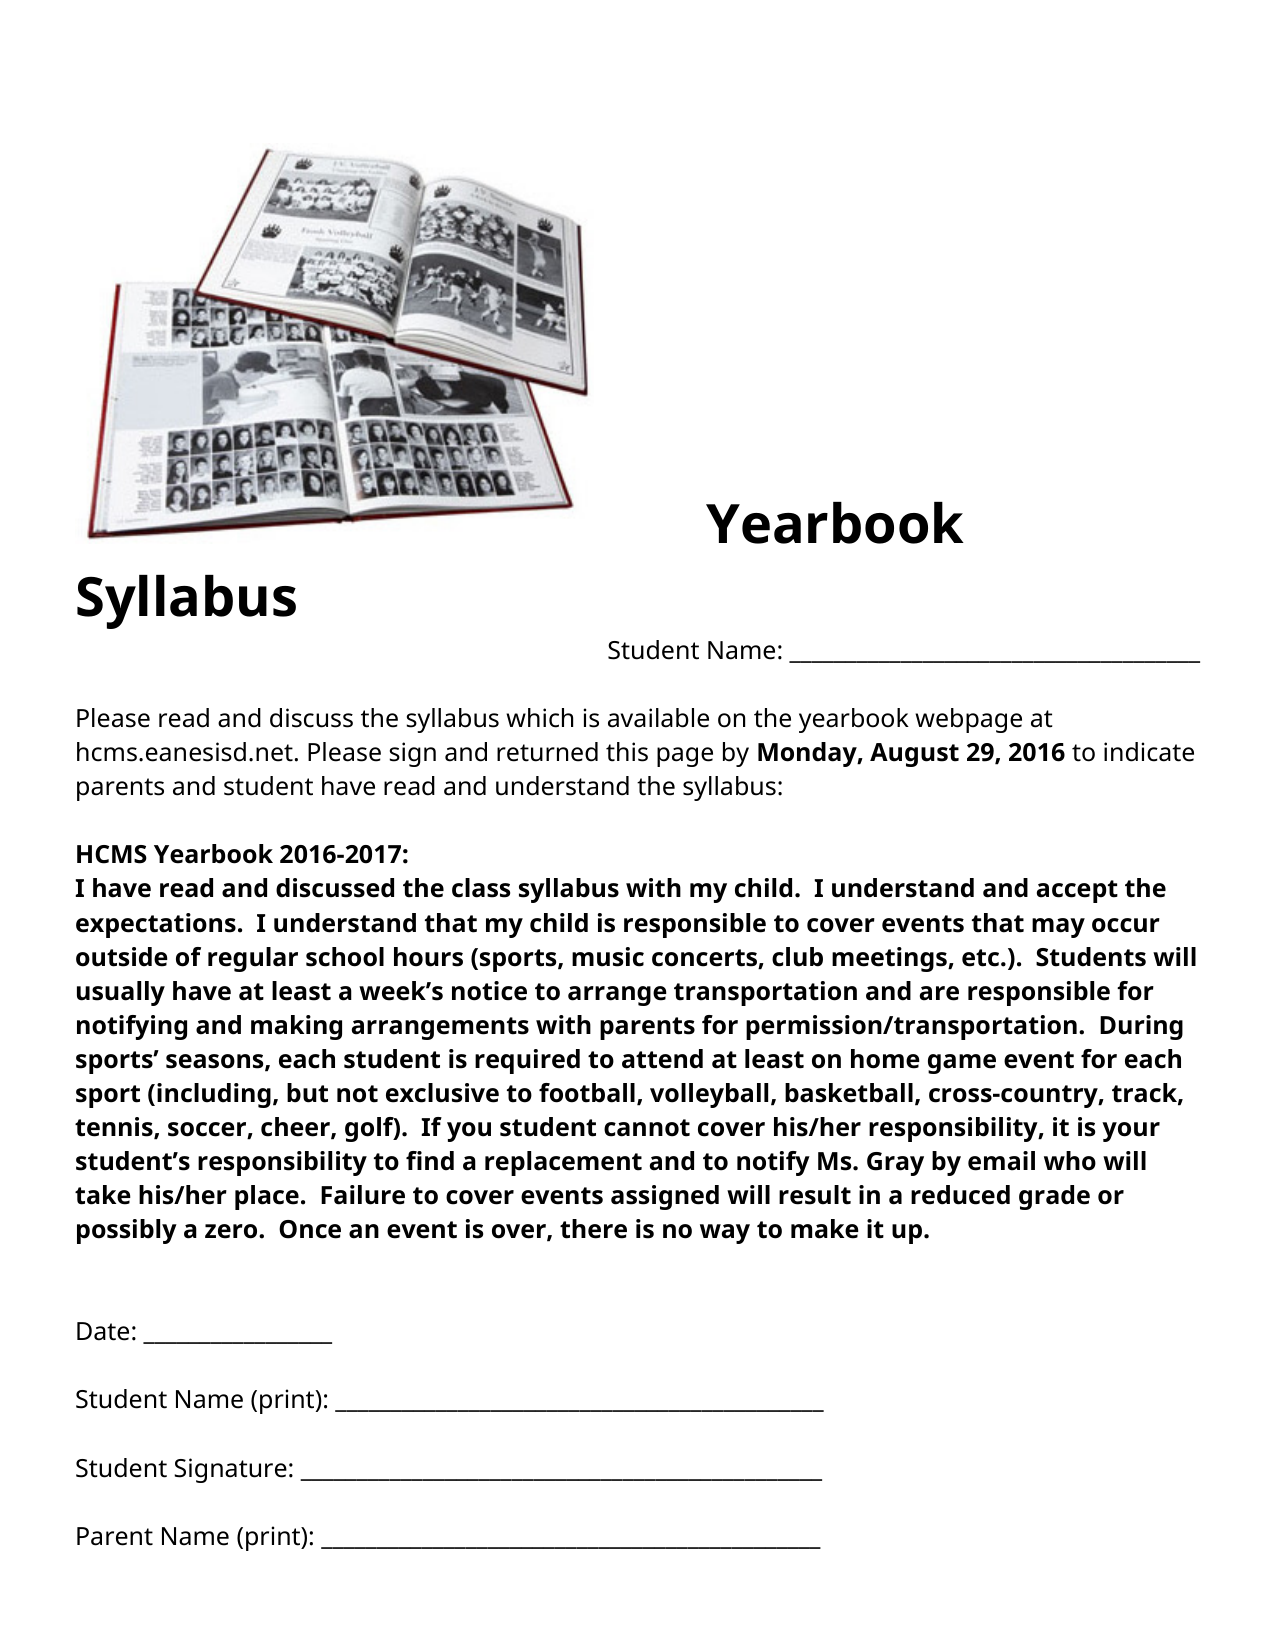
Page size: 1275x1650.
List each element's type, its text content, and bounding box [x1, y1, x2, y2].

text Student Name (print): ____________________________________________ [75, 1382, 1200, 1416]
text Parent Name (print): _____________________________________________ [75, 1518, 1200, 1552]
picture [75, 143, 594, 544]
text Date: _________________ [75, 1314, 1200, 1348]
text Student Name: _____________________________________ [75, 633, 1200, 667]
text Student Signature: _______________________________________________ [75, 1450, 1200, 1484]
text HCMS Yearbook 2016-2017: [75, 837, 1200, 871]
text Please read and discuss the syllabus which is available on the yearbook webpage at hcms.eanesisd.net. Please sign and returned this page by Monday, August 29, 2016 to indicate parents and student have read and understand the syllabus: [75, 701, 1200, 803]
text I have read and discussed the class syllabus with my child. I understand and accept the expectations. I understand that my child is responsible to cover events that may occur outside of regular school hours (sports, music concerts, club meetings, etc.). Students will usually have at least a week’s notice to arrange transportation and are responsible for notifying and making arrangements with parents for permission/transportation. During sports’ seasons, each student is required to attend at least on home game event for each sport (including, but not exclusive to football, volleyball, basketball, cross-country, track, tennis, soccer, cheer, golf). If you student cannot cover his/her responsibility, it is your student’s responsibility to find a replacement and to notify Ms. Gray by email who will take his/her place. Failure to cover events assigned will result in a reduced grade or possibly a zero. Once an event is over, there is no way to make it up. [75, 871, 1200, 1246]
